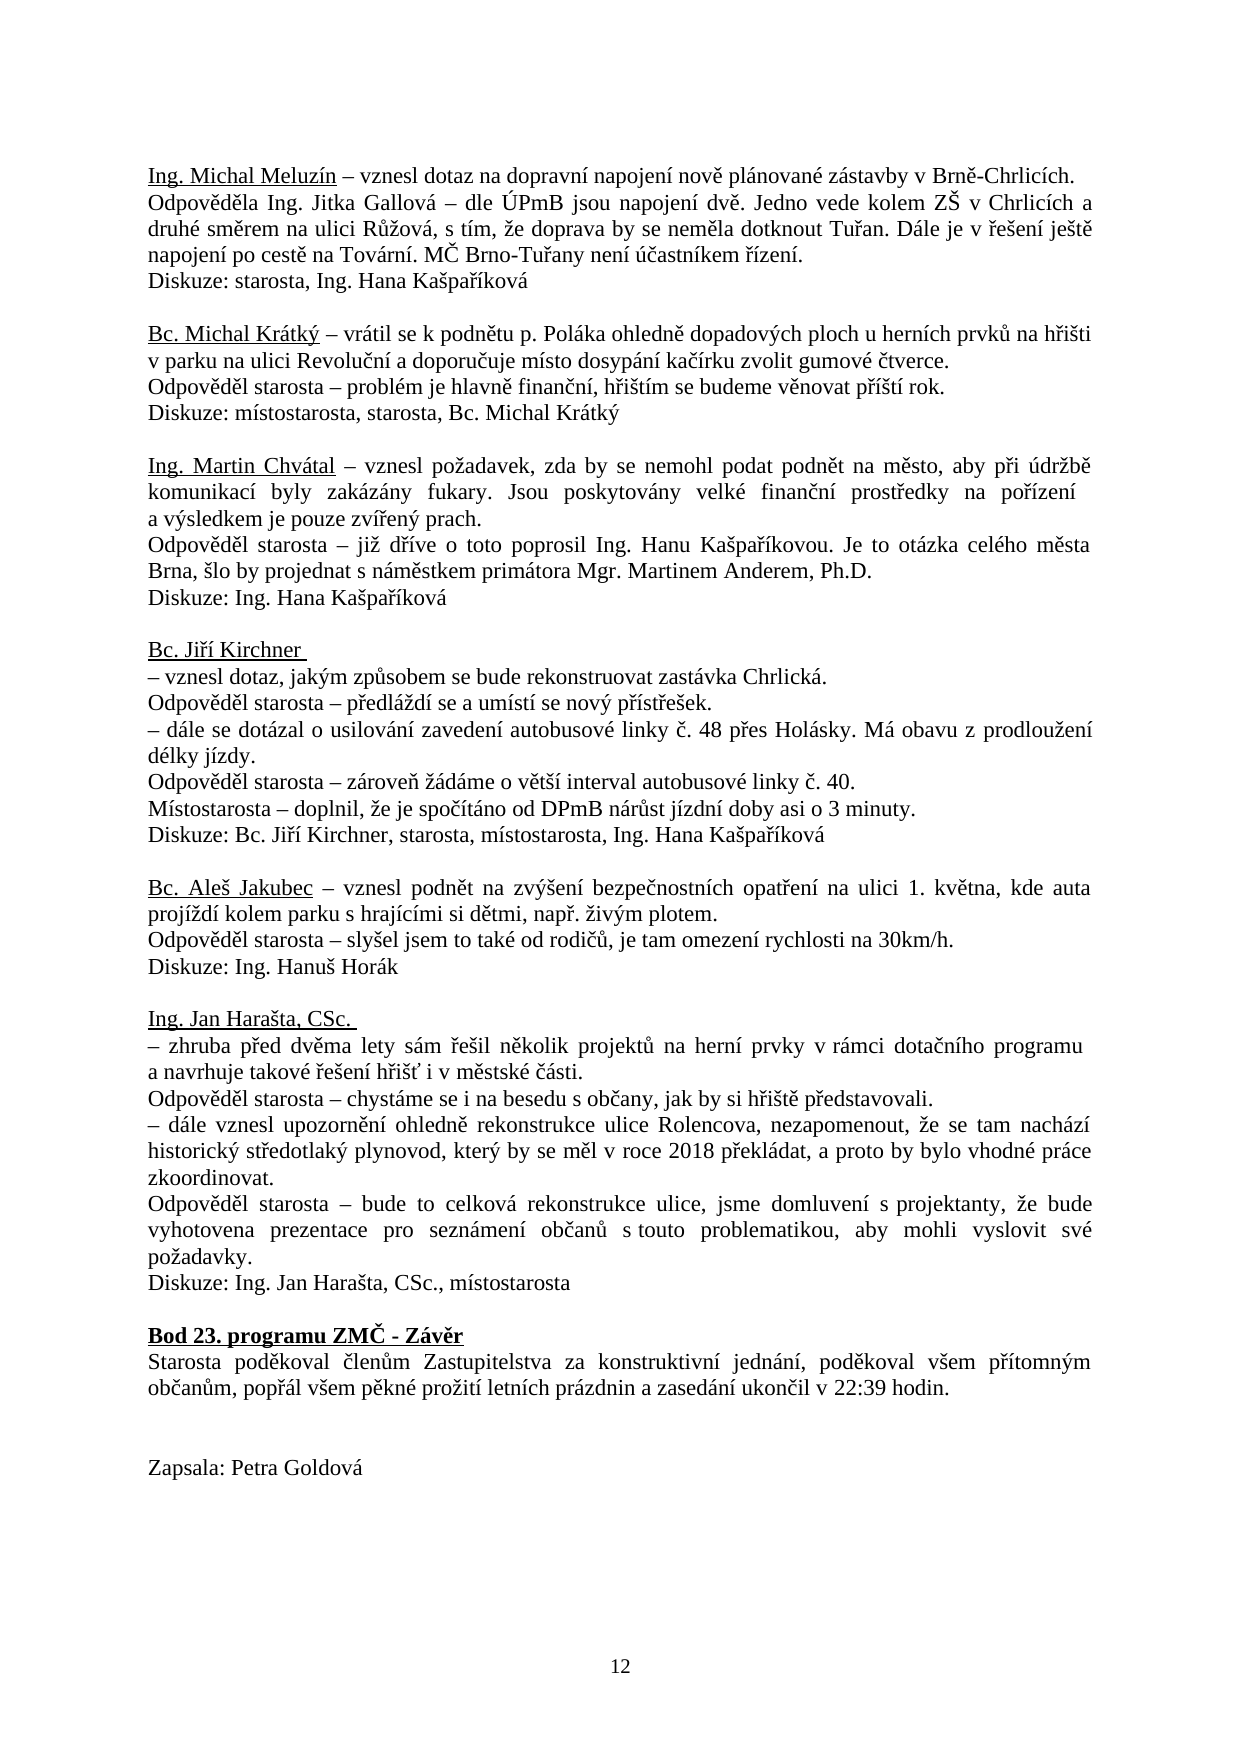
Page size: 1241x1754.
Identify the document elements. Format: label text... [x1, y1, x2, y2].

text Diskuze: místostarosta, starosta, Bc. Michal Krátký [148, 399, 1092, 426]
text – vznesl dotaz, jakým způsobem se bude rekonstruovat zastávka Chrlická. [148, 663, 1092, 689]
text Ing. Michal Meluzín – vznesl dotaz na dopravní napojení nově plánované zástavby v Brně-Chrlicích. [148, 162, 1092, 188]
text Bc. Aleš Jakubec – vznesl podnět na zvýšení bezpečnostních opatření na ulici 1. května, kde auta projíždí kolem parku s hrajícími si dětmi, např. živým plotem. [148, 874, 1092, 926]
text Odpověděl starosta – bude to celková rekonstrukce ulice, jsme domluvení s projektanty, že bude vyhotovena prezentace pro seznámení občanů s touto problematikou, aby mohli vyslovit své požadavky. [148, 1190, 1092, 1269]
text Starosta poděkoval členům Zastupitelstva za konstruktivní jednání, poděkoval všem přítomným občanům, popřál všem pěkné prožití letních prázdnin a zasedání ukončil v 22:39 hodin. [148, 1348, 1092, 1401]
text Diskuze: Bc. Jiří Kirchner, starosta, místostarosta, Ing. Hana Kašpaříková [148, 821, 1092, 847]
text Diskuze: Ing. Jan Harašta, CSc., místostarosta [148, 1269, 1092, 1295]
text Odpověděl starosta – již dříve o toto poprosil Ing. Hanu Kašpaříkovou. Je to otázka celého města Brna, šlo by projednat s náměstkem primátora Mgr. Martinem Anderem, Ph.D. [148, 531, 1092, 584]
text Odpověděla Ing. Jitka Gallová – dle ÚPmB jsou napojení dvě. Jedno vede kolem ZŠ v Chrlicích a druhé směrem na ulici Růžová, s tím, že doprava by se neměla dotknout Tuřan. Dále je v řešení ještě napojení po cestě na Tovární. MČ Brno-Tuřany není účastníkem řízení. [148, 188, 1092, 268]
text Diskuze: Ing. Hanuš Horák [148, 953, 1092, 979]
text Odpověděl starosta – problém je hlavně finanční, hřištím se budeme věnovat příští rok. [148, 373, 1092, 399]
text Zapsala: Petra Goldová [148, 1453, 1092, 1480]
text Diskuze: starosta, Ing. Hana Kašpaříková [148, 268, 1092, 294]
text Ing. Martin Chvátal – vznesl požadavek, zda by se nemohl podat podnět na město, aby při údržbě komunikací byly zakázány fukary. Jsou poskytovány velké finanční prostředky na pořízení a výsledkem je pouze zvířený prach. [148, 452, 1092, 531]
text Odpověděl starosta – předláždí se a umístí se nový přístřešek. [148, 689, 1092, 716]
text – zhruba před dvěma lety sám řešil několik projektů na herní prvky v rámci dotačního programu a navrhuje takové řešení hřišť i v městské části. [148, 1032, 1092, 1084]
text Bc. Jiří Kirchner [148, 637, 1092, 663]
text – dále vznesl upozornění ohledně rekonstrukce ulice Rolencova, nezapomenout, že se tam nachází historický středotlaký plynovod, který by se měl v roce 2018 překládat, a proto by bylo vhodné práce zkoordinovat. [148, 1111, 1092, 1190]
text Odpověděl starosta – zároveň žádáme o větší interval autobusové linky č. 40. [148, 768, 1092, 795]
text Bc. Michal Krátký – vrátil se k podnětu p. Poláka ohledně dopadových ploch u herních prvků na hřišti v parku na ulici Revoluční a doporučuje místo dosypání kačírku zvolit gumové čtverce. [148, 320, 1092, 373]
text Odpověděl starosta – chystáme se i na besedu s občany, jak by si hřiště představovali. [148, 1084, 1092, 1111]
text Ing. Jan Harašta, CSc. [148, 1006, 1092, 1032]
list Bod 23. programu ZMČ - Závěr [148, 1322, 1092, 1348]
text Odpověděl starosta – slyšel jsem to také od rodičů, je tam omezení rychlosti na 30km/h. [148, 926, 1092, 953]
text – dále se dotázal o usilování zavedení autobusové linky č. 48 přes Holásky. Má obavu z prodloužení délky jízdy. [148, 716, 1092, 768]
text Diskuze: Ing. Hana Kašpaříková [148, 584, 1092, 610]
text Místostarosta – doplnil, že je spočítáno od DPmB nárůst jízdní doby asi o 3 minuty. [148, 795, 1092, 821]
